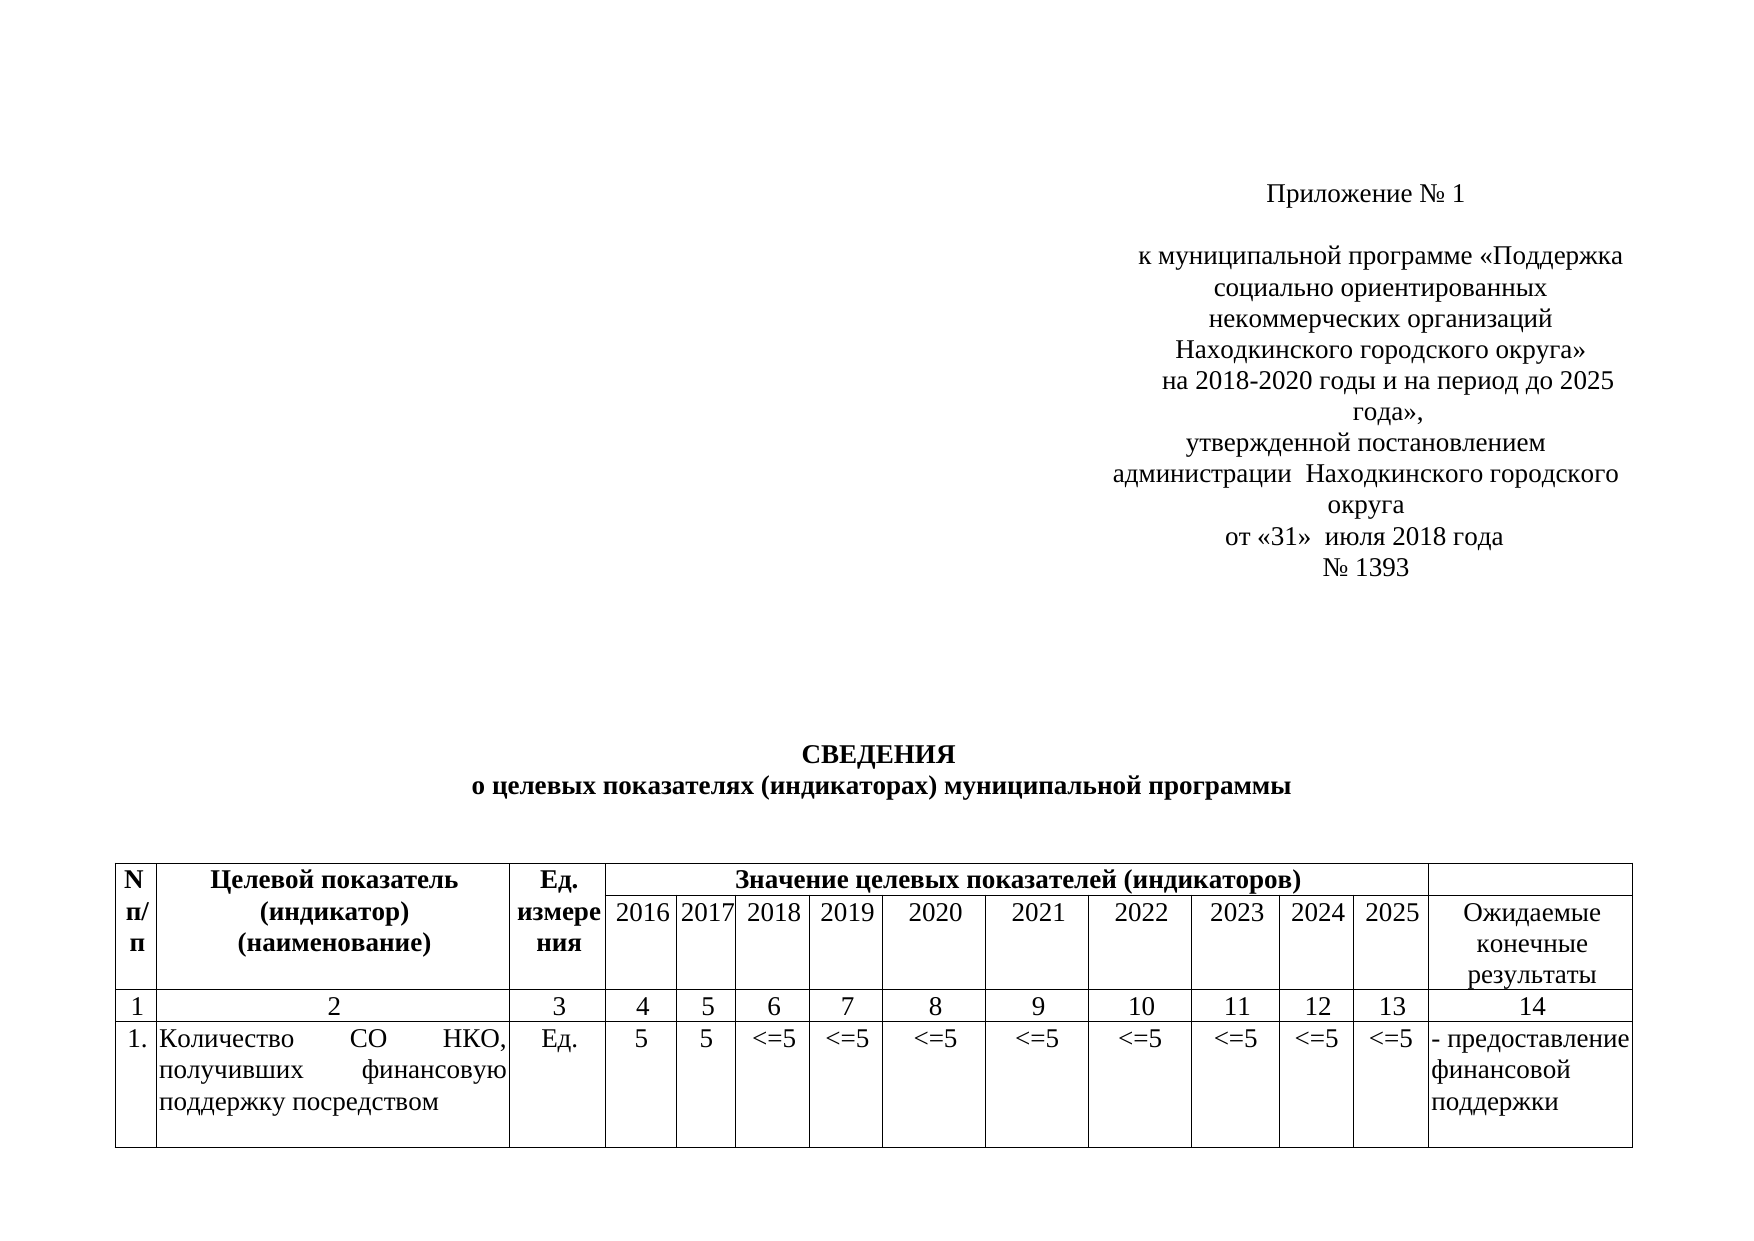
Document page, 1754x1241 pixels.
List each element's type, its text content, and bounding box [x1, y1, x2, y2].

table_cell 1 [116, 990, 156, 1021]
table_cell <=5 [883, 1022, 985, 1147]
table_cell 1. [116, 1022, 156, 1147]
text о целевых показателях (индикаторах) муниципальной программы [118, 769, 1639, 800]
text от «31» июля 2018 года [1093, 520, 1636, 551]
table_cell 2022 [1089, 896, 1191, 989]
table_cell 9 [986, 990, 1088, 1021]
table_cell <=5 [736, 1022, 809, 1147]
table_cell 6 [736, 990, 809, 1021]
table_cell 2024 [1280, 896, 1353, 989]
text утвержденной постановлением администрации Находкинского городского округа [1093, 426, 1639, 520]
table_cell <=5 [1354, 1022, 1428, 1147]
table_header Значение целевых показателей (индикаторов) [606, 864, 1428, 894]
table_cell <=5 [1280, 1022, 1353, 1147]
table_cell 2023 [1192, 896, 1279, 989]
table_cell <=5 [1192, 1022, 1279, 1147]
table_cell 2019 [810, 896, 882, 989]
table_cell Количество СО НКО, получивших финансовую поддержку посредством [157, 1022, 509, 1147]
table_cell 2017 [677, 896, 735, 989]
table_cell 2025 [1354, 896, 1428, 989]
table_header [1429, 864, 1632, 894]
table_cell 5 [677, 990, 735, 1021]
text к муниципальной программе «Поддержка социально ориентированных некоммерческих организаций Находкинского городского округа» [1122, 239, 1639, 364]
table_cell 2021 [986, 896, 1088, 989]
table_cell 10 [1089, 990, 1191, 1021]
table_cell 5 [606, 1022, 676, 1147]
table_cell Ожидаемые конечные результаты [1429, 896, 1632, 989]
table_cell 7 [810, 990, 882, 1021]
table_cell 5 [677, 1022, 735, 1147]
text Приложение № 1 [1093, 177, 1639, 208]
table_cell 2 [157, 990, 509, 1021]
table_cell 13 [1354, 990, 1428, 1021]
text СВЕДЕНИЯ [118, 738, 1639, 769]
table_cell - предоставление финансовой поддержки [1429, 1022, 1632, 1147]
table_cell 14 [1429, 990, 1632, 1021]
table_header Ед. измерения [510, 864, 605, 989]
table_cell 2018 [736, 896, 809, 989]
table_header Целевой показатель (индикатор) (наименование) [157, 864, 509, 989]
table_cell 11 [1192, 990, 1279, 1021]
text № 1393 [1093, 551, 1639, 582]
table_cell 8 [883, 990, 985, 1021]
text на 2018-2020 годы и на период до 2025 года», [1137, 364, 1639, 426]
table_cell <=5 [1089, 1022, 1191, 1147]
table_cell 3 [510, 990, 605, 1021]
table_cell <=5 [986, 1022, 1088, 1147]
table_cell 2020 [883, 896, 985, 989]
table_cell 12 [1280, 990, 1353, 1021]
table_cell 2016 [606, 896, 676, 989]
table_cell Ед. [510, 1022, 605, 1147]
table_cell <=5 [810, 1022, 882, 1147]
table_header N п/п [116, 864, 156, 989]
table_cell 4 [606, 990, 676, 1021]
